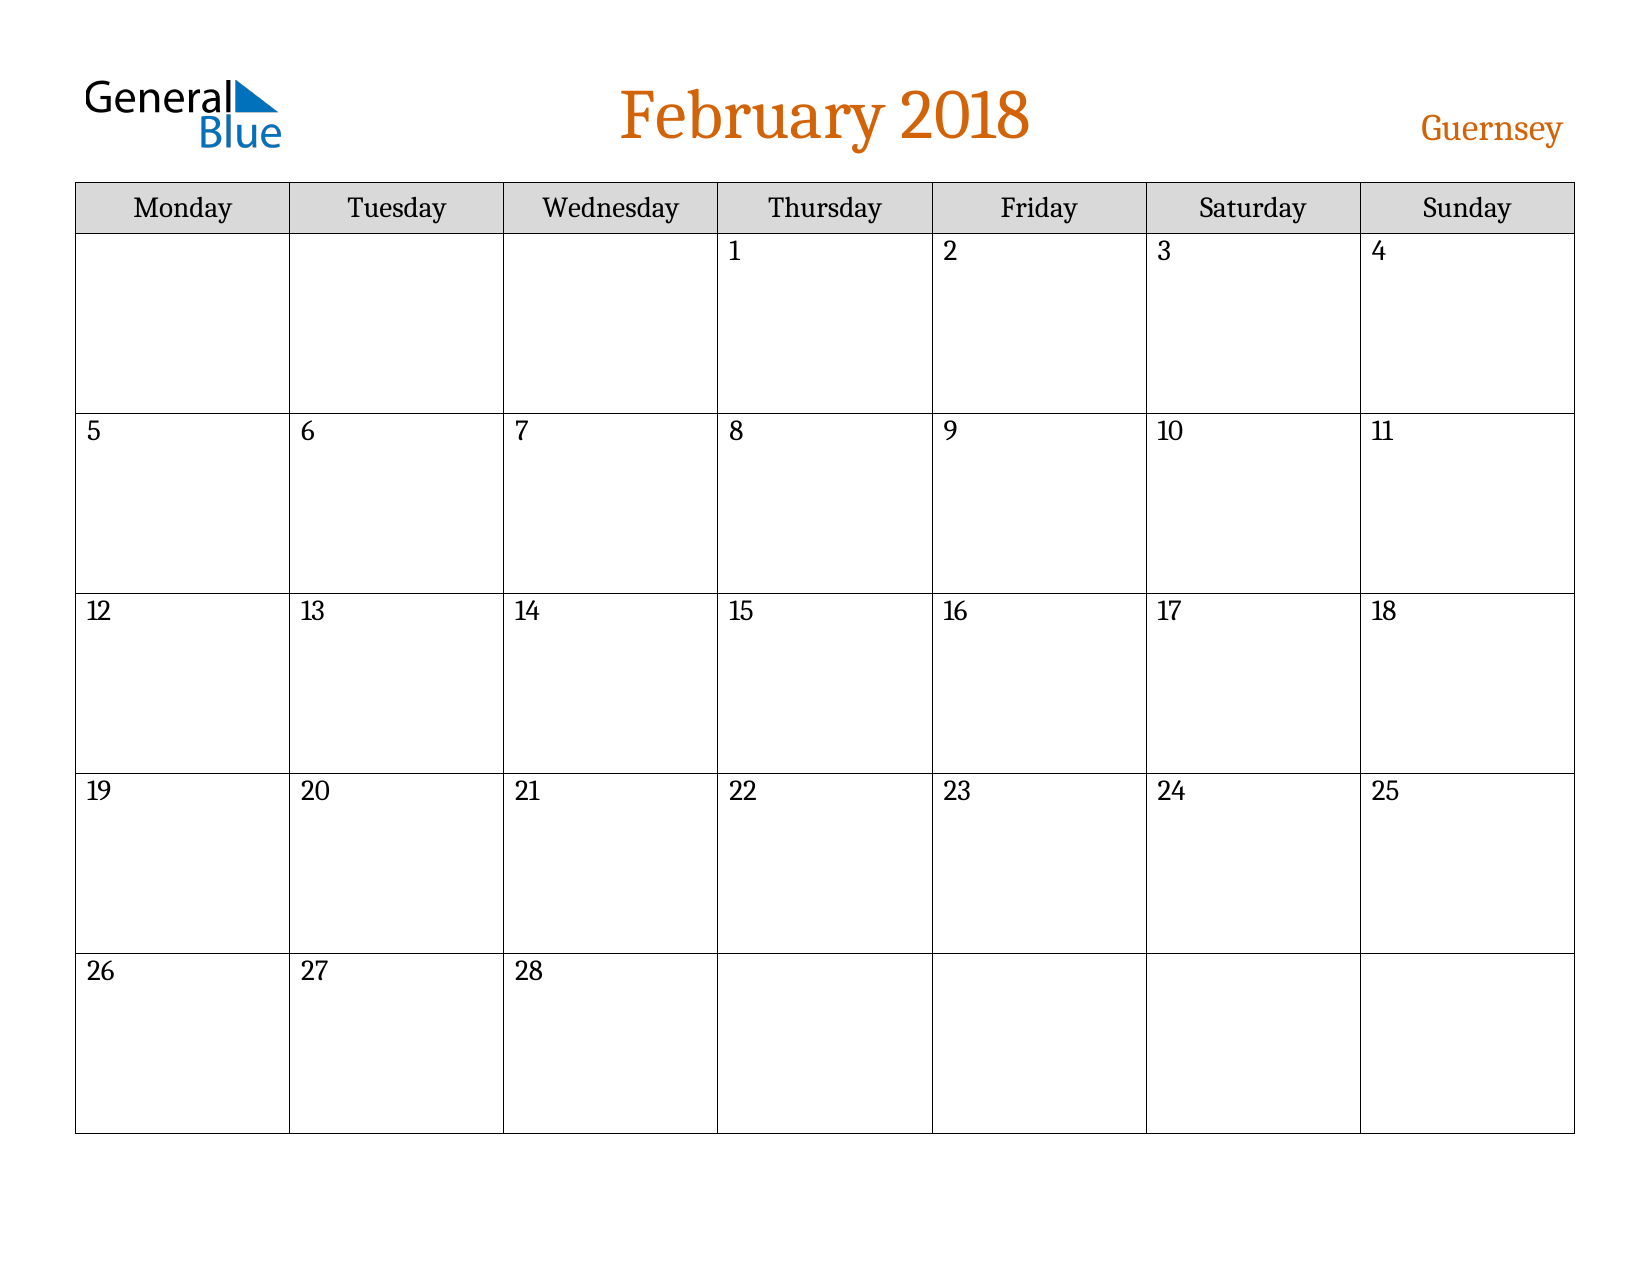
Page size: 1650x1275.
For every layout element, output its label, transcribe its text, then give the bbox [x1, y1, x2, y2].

table_cell 24 [1147, 774, 1360, 810]
table_cell 19 [76, 774, 289, 810]
table_cell [933, 270, 1146, 413]
table_cell [1147, 810, 1360, 953]
table_cell 25 [1361, 774, 1574, 810]
table_cell [1361, 954, 1574, 990]
picture [86, 80, 281, 148]
table_cell 12 [76, 594, 289, 630]
table_cell [1147, 990, 1360, 1133]
table_cell 28 [504, 954, 717, 990]
table_cell [504, 990, 717, 1133]
table_cell 4 [1361, 234, 1574, 270]
table_cell 21 [504, 774, 717, 810]
table_header [76, 75, 503, 182]
table_cell 26 [76, 954, 289, 990]
table_cell [718, 270, 932, 413]
table_cell [933, 450, 1146, 593]
table_cell [1361, 450, 1574, 593]
table_cell 11 [1361, 414, 1574, 450]
table_cell Tuesday [290, 183, 503, 233]
table_cell [1361, 630, 1574, 773]
table_header Guernsey [1146, 75, 1574, 182]
table_cell 1 [718, 234, 932, 270]
table_cell [718, 450, 932, 593]
table_cell 10 [1147, 414, 1360, 450]
table_cell 14 [504, 594, 717, 630]
table_cell [76, 810, 289, 953]
table_cell [933, 810, 1146, 953]
table_cell 15 [718, 594, 932, 630]
table_cell [1147, 630, 1360, 773]
table_cell 13 [290, 594, 503, 630]
table_cell [1147, 270, 1360, 413]
table_cell [76, 990, 289, 1133]
table_cell [290, 234, 503, 270]
table_cell 6 [290, 414, 503, 450]
table_cell 23 [933, 774, 1146, 810]
table_cell [933, 954, 1146, 990]
table_cell Wednesday [504, 183, 717, 233]
table_cell [504, 270, 717, 413]
table_cell [504, 630, 717, 773]
table_cell [1361, 810, 1574, 953]
table_cell [718, 990, 932, 1133]
table_cell [1361, 990, 1574, 1133]
table_cell [933, 630, 1146, 773]
table_cell [76, 450, 289, 593]
table_cell 18 [1361, 594, 1574, 630]
table_cell Monday [76, 183, 289, 233]
table_cell 5 [76, 414, 289, 450]
table_cell [290, 630, 503, 773]
table_cell [290, 450, 503, 593]
table_cell [504, 450, 717, 593]
table_cell 3 [1147, 234, 1360, 270]
table_cell 9 [933, 414, 1146, 450]
table_cell [290, 270, 503, 413]
table_cell [76, 630, 289, 773]
table_cell [76, 270, 289, 413]
table_cell Saturday [1147, 183, 1360, 233]
table_cell [290, 990, 503, 1133]
table_cell [933, 990, 1146, 1133]
table_cell 16 [933, 594, 1146, 630]
table_cell 8 [718, 414, 932, 450]
table_cell [1361, 270, 1574, 413]
table_cell [1147, 450, 1360, 593]
table_cell 2 [933, 234, 1146, 270]
table_cell [718, 630, 932, 773]
table_cell [1147, 954, 1360, 990]
table_cell [718, 954, 932, 990]
table_cell 20 [290, 774, 503, 810]
table_cell [718, 810, 932, 953]
table_cell 22 [718, 774, 932, 810]
table_header February 2018 [504, 75, 1146, 182]
table_cell 17 [1147, 594, 1360, 630]
table_cell [504, 234, 717, 270]
table_cell [76, 234, 289, 270]
table_cell Sunday [1361, 183, 1574, 233]
table_cell Friday [933, 183, 1146, 233]
table_cell Thursday [718, 183, 932, 233]
table_cell [504, 810, 717, 953]
table_cell [290, 810, 503, 953]
table_cell 27 [290, 954, 503, 990]
table_cell 7 [504, 414, 717, 450]
